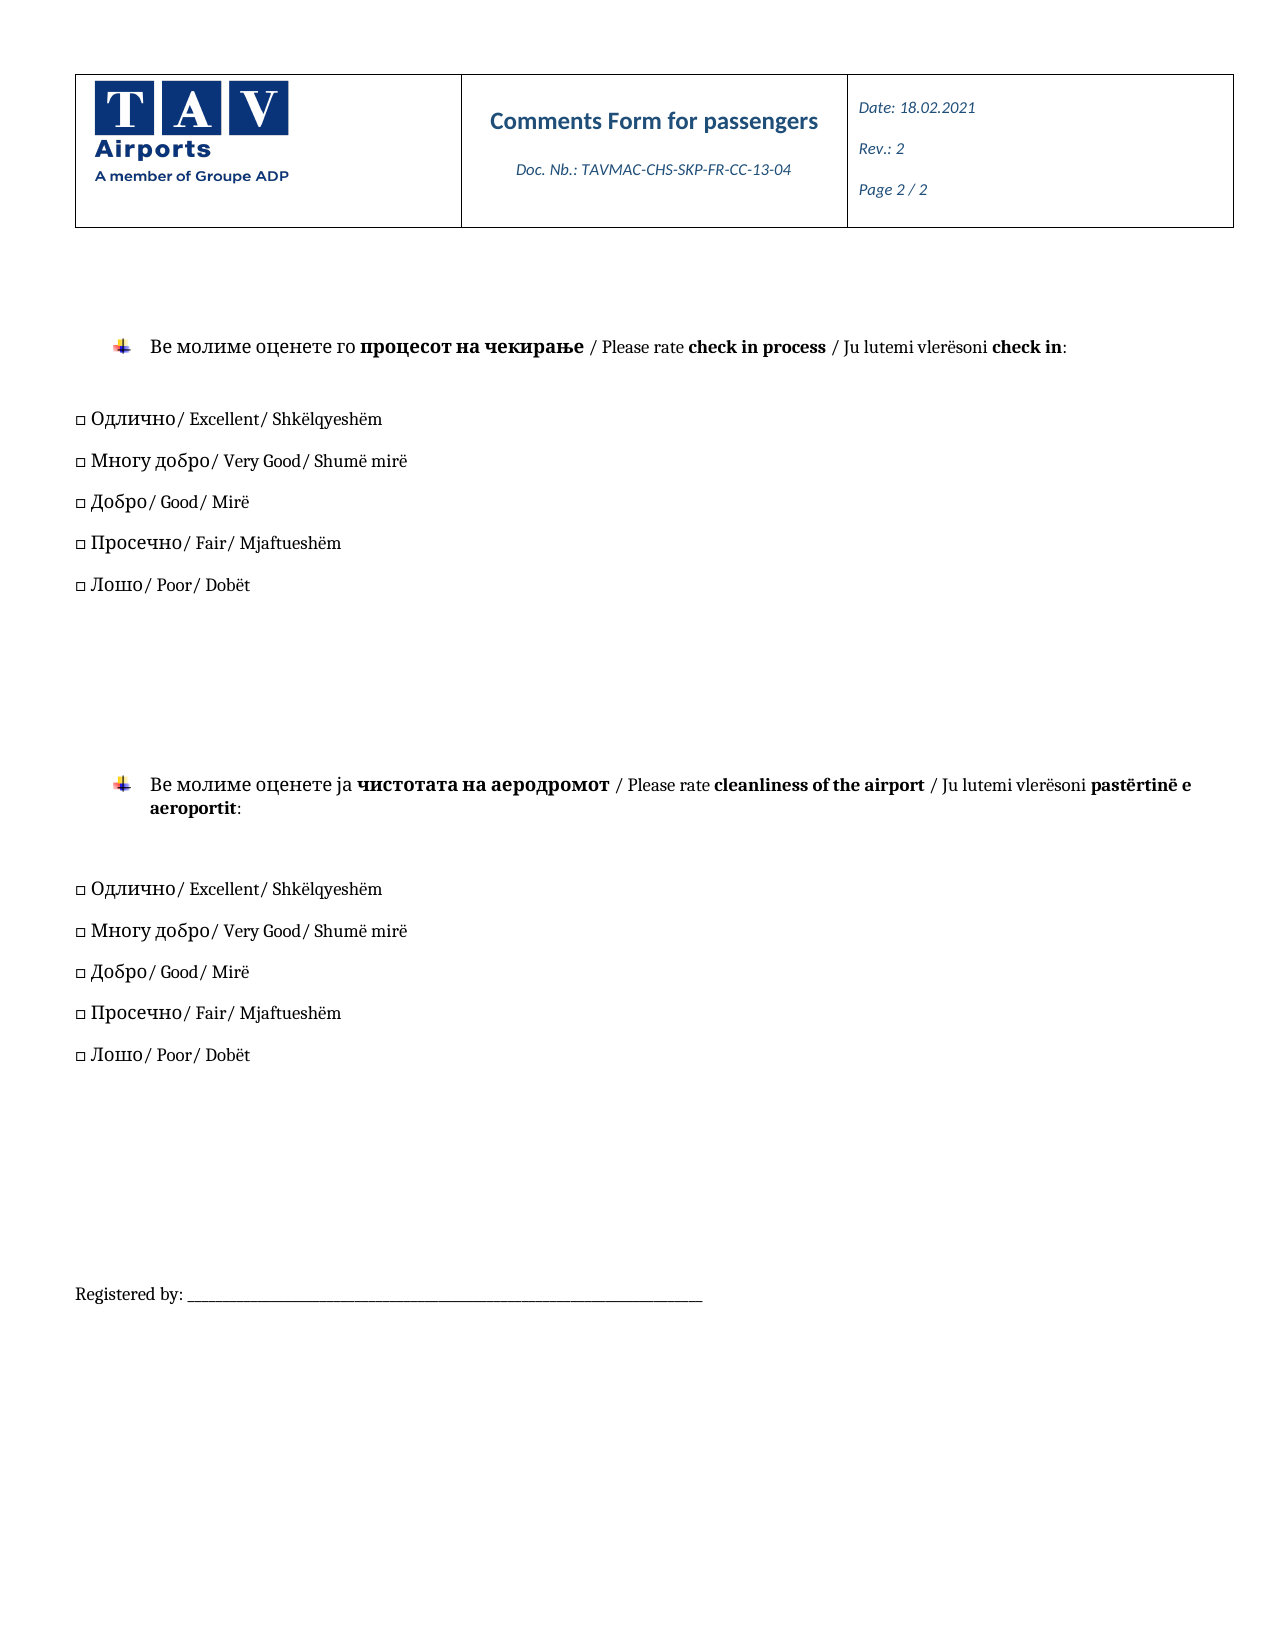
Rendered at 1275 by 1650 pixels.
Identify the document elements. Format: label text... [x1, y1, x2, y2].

text □ Лошо/ Poor/ Dobët [75, 1043, 1200, 1066]
text □ Многу добро/ Very Good/ Shumë mirë [75, 919, 1200, 942]
picture [86, 74, 297, 190]
text □ Лошо/ Poor/ Dobët [75, 573, 1200, 596]
text □ Одлично/ Excellent/ Shkëlqyeshëm [75, 877, 1200, 900]
text □ Добро/ Good/ Mirë [75, 960, 1200, 983]
picture [113, 774, 131, 792]
text □ Просечно/ Fair/ Mjaftueshëm [75, 531, 1200, 554]
text □ Добро/ Good/ Mirë [75, 490, 1200, 513]
text □ Просечно/ Fair/ Mjaftueshëm [75, 1001, 1200, 1024]
list Ве молиме оценете го процесот на чекирање / Please rate check in process / Ju lutemi vlerësoni check in: [112, 336, 1200, 388]
list Ве молиме оценете ја чистотата на аеродромот / Please rate cleanliness of the airport / Ju lutemi vlerësoni pastërtinë e aeroportit: [112, 774, 1200, 819]
text Registered by: __________________________________________________________________________ [75, 1284, 1200, 1305]
text □ Многу добро/ Very Good/ Shumë mirë [75, 449, 1200, 472]
picture [113, 337, 131, 354]
text □ Одлично/ Excellent/ Shkëlqyeshëm [75, 407, 1200, 430]
